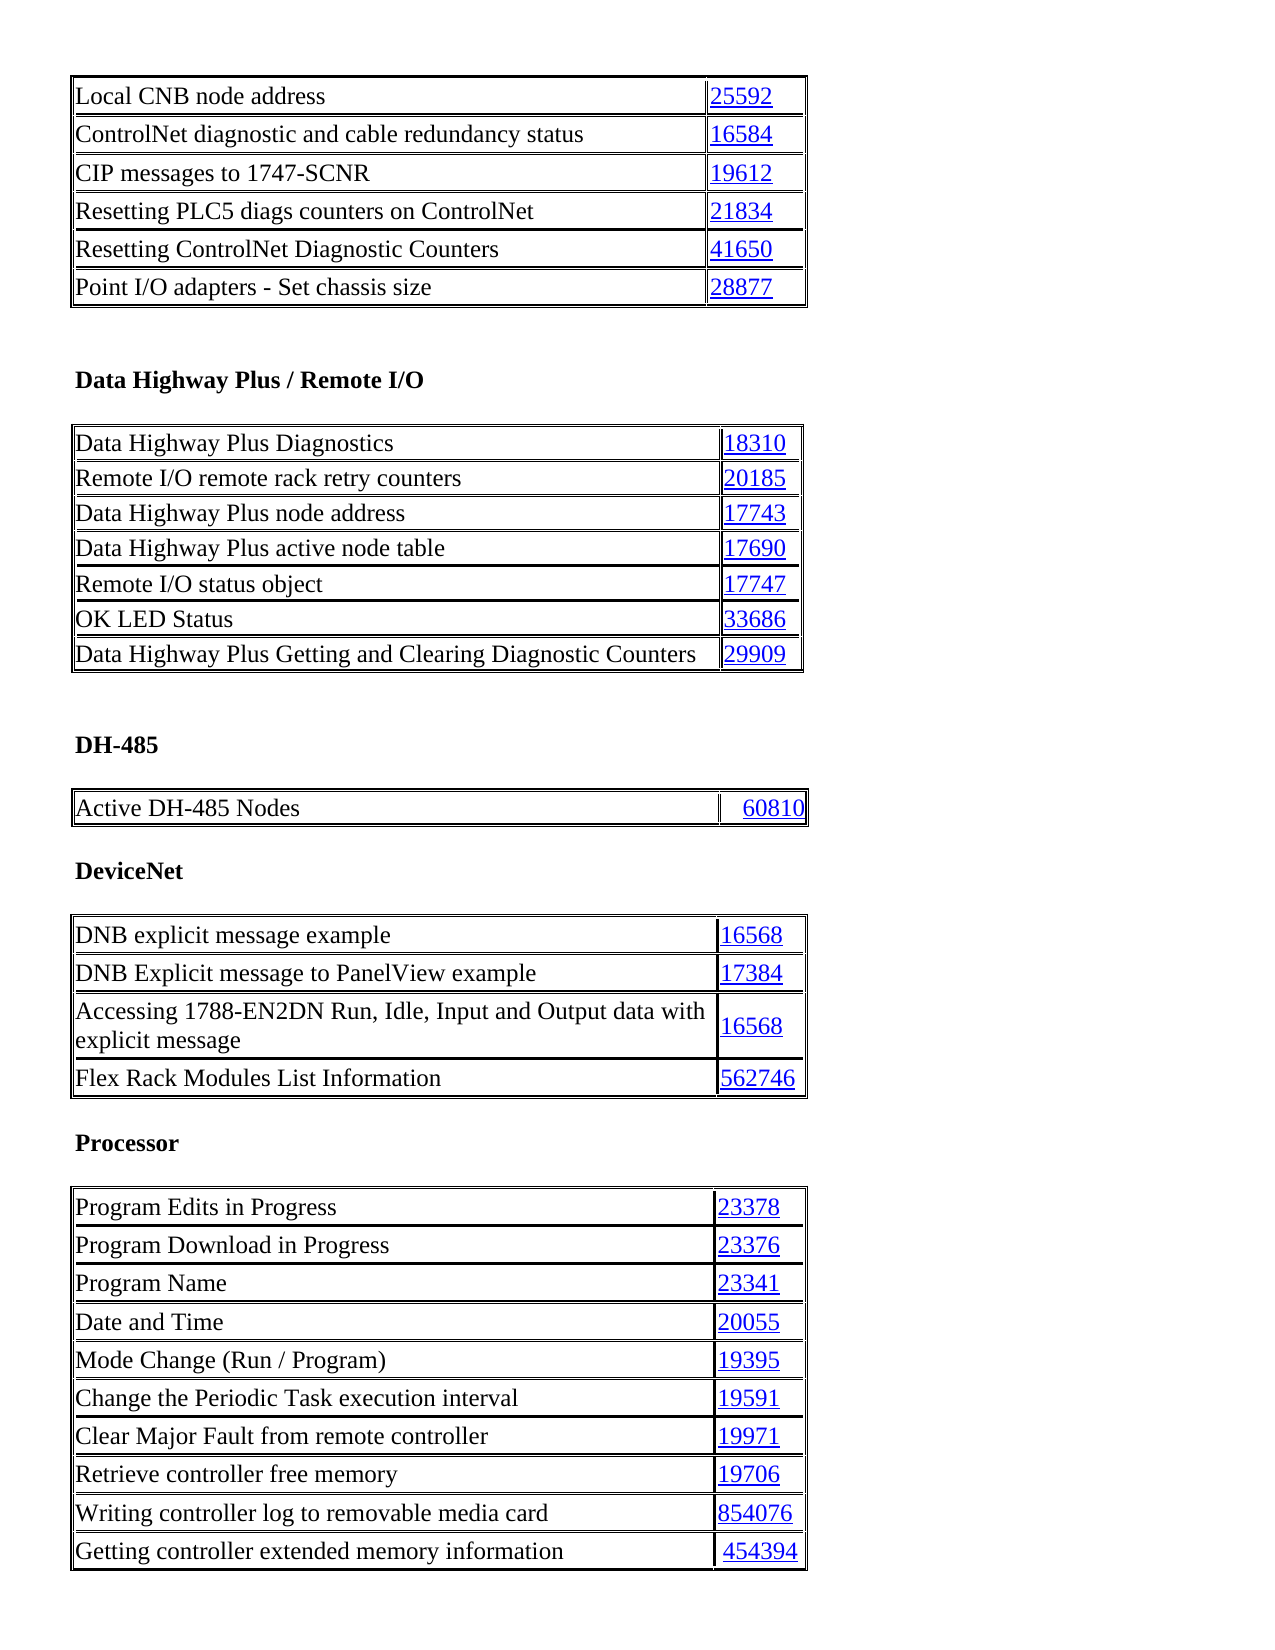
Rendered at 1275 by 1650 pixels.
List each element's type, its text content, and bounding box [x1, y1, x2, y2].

table_cell Local CNB node address [74, 78, 707, 113]
table_cell 17743 [721, 494, 802, 529]
text Data Highway Plus / Remote I/O [75, 337, 1200, 394]
table_cell 28877 [707, 266, 805, 304]
table_cell 19591 [714, 1377, 806, 1415]
table_cell 454394 [714, 1530, 806, 1568]
table_cell 23376 [716, 1224, 805, 1262]
table_header Active DH-485 Nodes [75, 792, 719, 823]
table_cell Remote I/O remote rack retry counters [75, 459, 719, 494]
table_cell DNB Explicit message to PanelView example [72, 952, 717, 990]
table_cell 17690 [721, 529, 802, 564]
table_header 60810 [720, 792, 805, 823]
table_cell Resetting ControlNet Diagnostic Counters [72, 228, 705, 266]
table_cell Resetting PLC5 diags counters on ControlNet [72, 190, 707, 228]
table_cell 17747 [723, 564, 801, 599]
table_cell Writing controller log to removable media card [74, 1491, 713, 1530]
table_cell Mode Change (Run / Program) [74, 1339, 713, 1377]
table_header 18310 [721, 427, 801, 458]
table_cell Clear Major Fault from remote controller [74, 1415, 713, 1453]
table_cell Getting controller extended memory information [72, 1530, 714, 1568]
table_cell 19971 [716, 1415, 805, 1453]
table_cell Point I/O adapters - Set chassis size [74, 266, 707, 304]
table_header Program Edits in Progress [72, 1187, 714, 1224]
table_cell 33686 [723, 599, 801, 634]
table_cell Program Name [74, 1262, 713, 1300]
table_cell 29909 [721, 634, 801, 669]
table_cell Remote I/O status object [75, 564, 719, 599]
table_cell CIP messages to 1747-SCNR [74, 151, 705, 190]
table_cell Change the Periodic Task execution interval [72, 1377, 714, 1415]
text DeviceNet [75, 856, 1200, 884]
table_cell 16568 [719, 990, 805, 1057]
table_cell 25592 [707, 78, 805, 113]
table_cell Accessing 1788-EN2DN Run, Idle, Input and Output data with explicit message [74, 990, 716, 1057]
table_cell 562746 [717, 1057, 805, 1095]
table_cell 19612 [708, 151, 805, 190]
table_cell OK LED Status [75, 599, 719, 634]
table_cell 20055 [716, 1300, 805, 1338]
table_cell 41650 [708, 228, 806, 266]
table_cell Date and Time [74, 1300, 713, 1338]
table_cell 23341 [716, 1262, 805, 1300]
table_cell ControlNet diagnostic and cable redundancy status [74, 113, 705, 151]
table_cell Data Highway Plus Getting and Clearing Diagnostic Counters [75, 634, 721, 669]
table_cell Program Download in Progress [74, 1224, 713, 1262]
table_cell 16584 [708, 113, 805, 151]
table_cell 20185 [723, 459, 801, 494]
table_cell 19706 [716, 1453, 805, 1491]
table_cell Flex Rack Modules List Information [74, 1057, 717, 1095]
table_header 16568 [717, 917, 805, 952]
text Processor [75, 1128, 1200, 1156]
table_cell 17384 [717, 952, 806, 990]
table_header DNB explicit message example [72, 915, 717, 952]
table_cell Retrieve controller free memory [74, 1453, 713, 1491]
table_cell 21834 [707, 190, 806, 228]
table_cell 854076 [716, 1491, 805, 1530]
table_header 23378 [714, 1189, 805, 1224]
table_header Data Highway Plus Diagnostics [75, 425, 721, 458]
table_cell 19395 [716, 1339, 805, 1377]
table_cell Data Highway Plus node address [73, 494, 721, 529]
table_cell Data Highway Plus active node table [73, 529, 721, 564]
text DH-485 [75, 702, 1200, 759]
